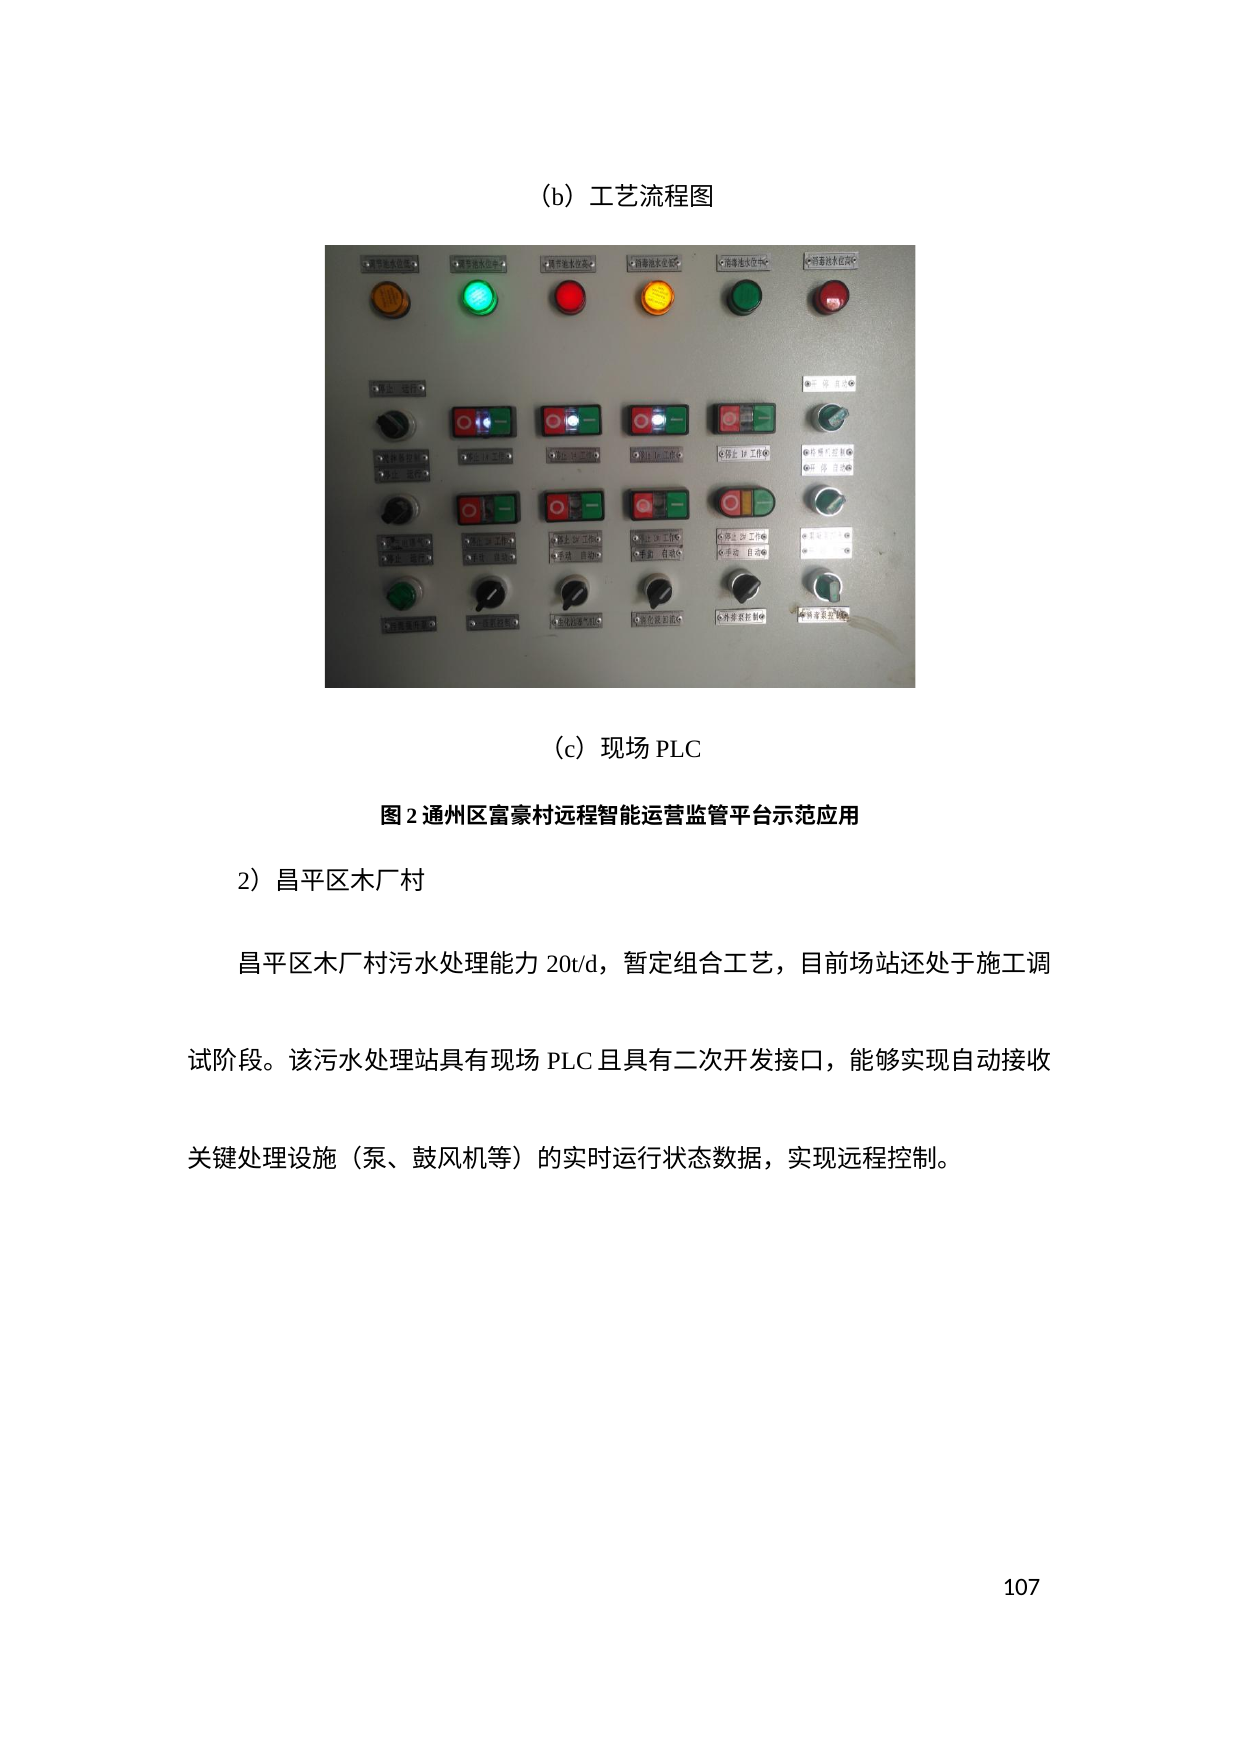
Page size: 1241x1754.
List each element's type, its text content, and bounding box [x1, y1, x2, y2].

text （c）现场PLC [187, 714, 1053, 779]
text 昌平区木厂村污水处理能力20t/d，暂定组合工艺，目前场站还处于施工调试阶段。该污水处理站具有现场PLC且具有二次开发接口，能够实现自动接收关键处理设施（泵、鼓风机等）的实时运行状态数据，实现远程控制。 [187, 929, 1053, 1189]
text （b）工艺流程图 [187, 162, 1053, 227]
picture [324, 245, 916, 688]
text 2）昌平区木厂村 [187, 846, 1053, 911]
text 图2 通州区富豪村远程智能运营监管平台示范应用 [187, 797, 1053, 830]
